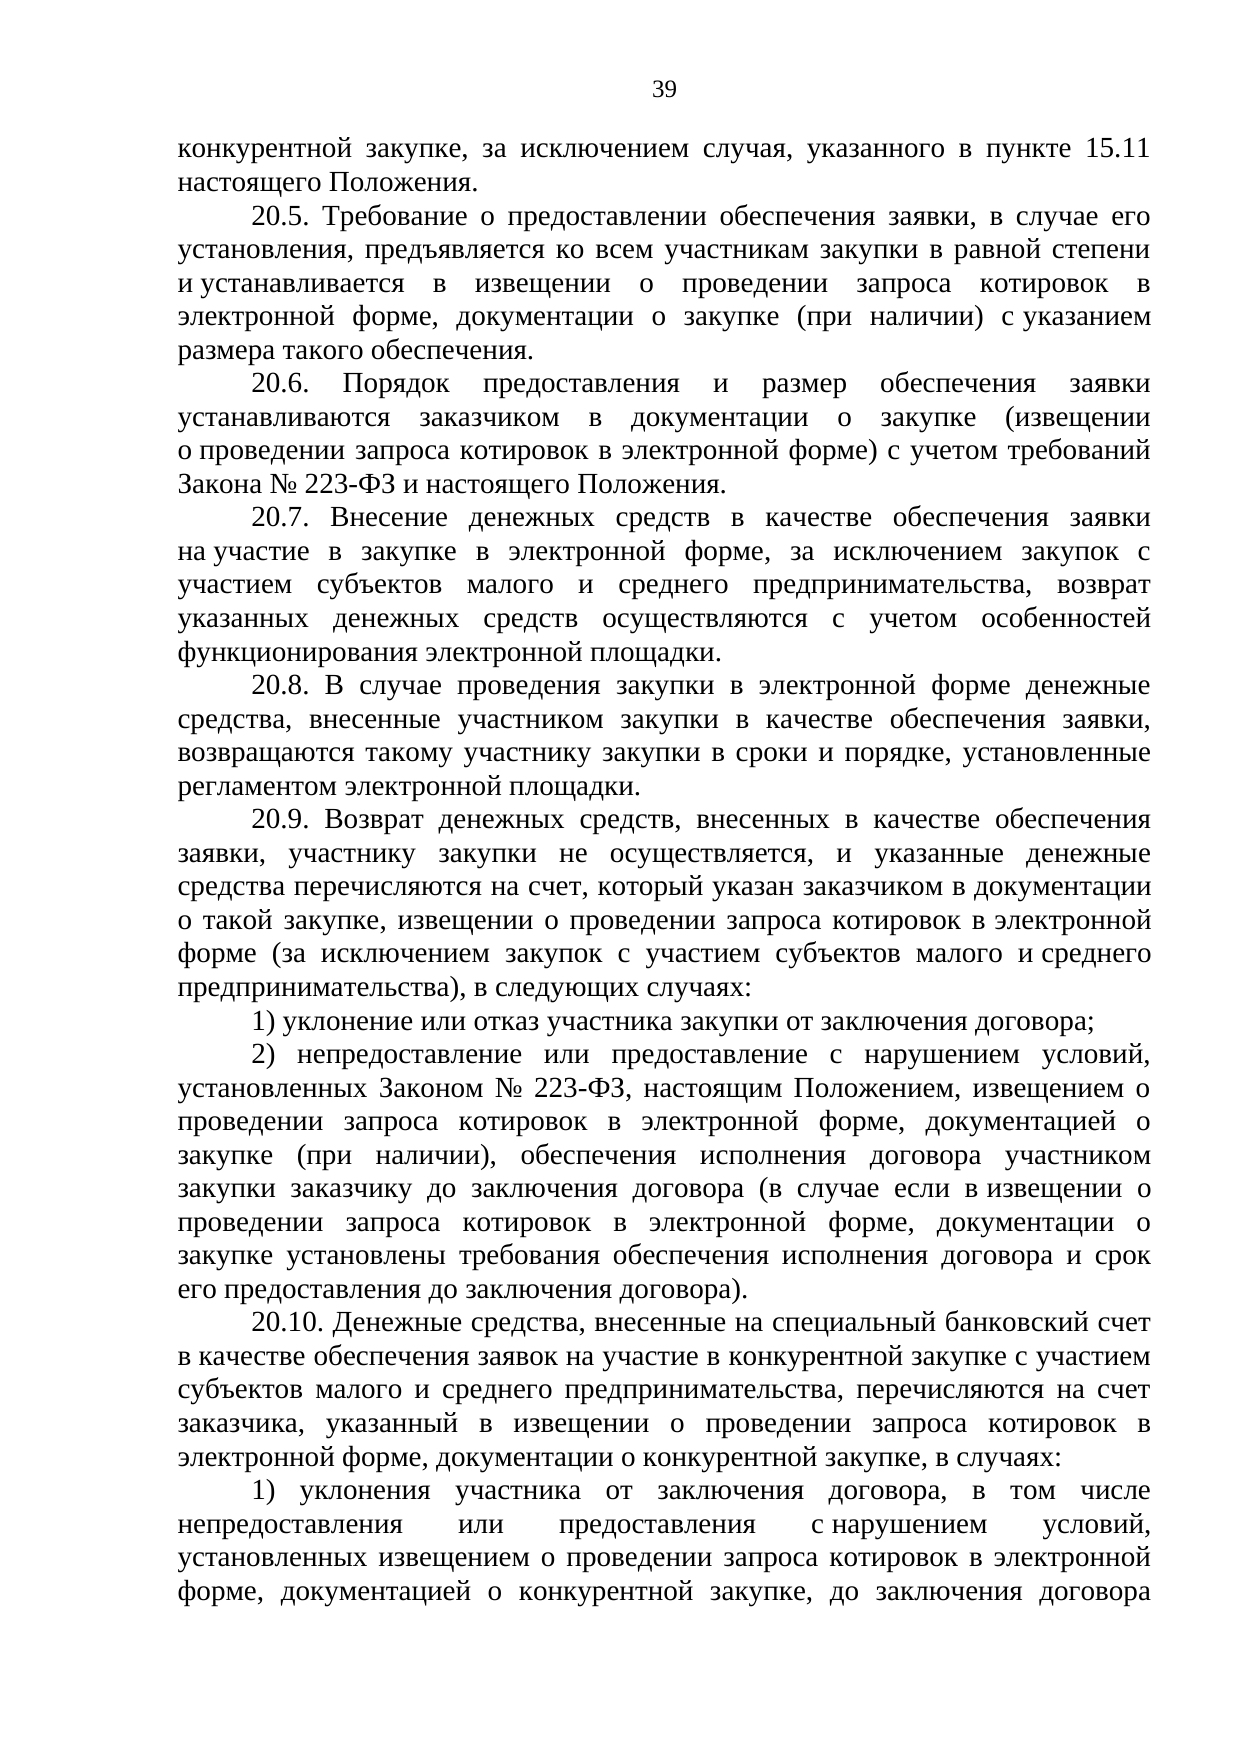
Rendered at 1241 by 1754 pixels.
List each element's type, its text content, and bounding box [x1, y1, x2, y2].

text 20.9. Возврат денежных средств, внесенных в качестве обеспечения заявки, участнику закупки не осуществляется, и указанные денежные средства перечисляются на счет, который указан заказчиком в документации о такой закупке, извещении о проведении запроса котировок в электронной форме (за исключением закупок с участием субъектов малого и среднего предпринимательства), в следующих случаях: [177, 801, 1152, 1003]
text 20.7. Внесение денежных средств в качестве обеспечения заявки на участие в закупке в электронной форме, за исключением закупок с участием субъектов малого и среднего предпринимательства, возврат указанных денежных средств осуществляются с учетом особенностей функционирования электронной площадки. [177, 499, 1152, 667]
text 20.8. В случае проведения закупки в электронной форме денежные средства, внесенные участником закупки в качестве обеспечения заявки, возвращаются такому участнику закупки в сроки и порядке, установленные регламентом электронной площадки. [177, 667, 1152, 801]
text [177, 1472, 1152, 1606]
text 20.10. Денежные средства, внесенные на специальный банковский счет в качестве обеспечения заявок на участие в конкурентной закупке с участием субъектов малого и среднего предпринимательства, перечисляются на счет заказчика, указанный в извещении о проведении запроса котировок в электронной форме, документации о конкурентной закупке, в случаях: [177, 1304, 1152, 1472]
text 20.5. Требование о предоставлении обеспечения заявки, в случае его установления, предъявляется ко всем участникам закупки в равной степени и устанавливается в извещении о проведении запроса котировок в электронной форме, документации о закупке (при наличии) с указанием размера такого обеспечения. [177, 198, 1152, 365]
text 2) непредоставление или предоставление с нарушением условий, установленных Законом № 223-ФЗ, настоящим Положением, извещением о проведении запроса котировок в электронной форме, документацией о закупке (при наличии), обеспечения исполнения договора участником закупки заказчику до заключения договора (в случае если в извещении о проведении запроса котировок в электронной форме, документации о закупке установлены требования обеспечения исполнения договора и срок его предоставления до заключения договора). [177, 1036, 1152, 1304]
text 1) уклонение или отказ участника закупки от заключения договора; [177, 1003, 1152, 1036]
text 20.6. Порядок предоставления и размер обеспечения заявки устанавливаются заказчиком в документации о закупке (извещении о проведении запроса котировок в электронной форме) с учетом требований Закона № 223-ФЗ и настоящего Положения. [177, 365, 1152, 499]
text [177, 131, 1152, 198]
